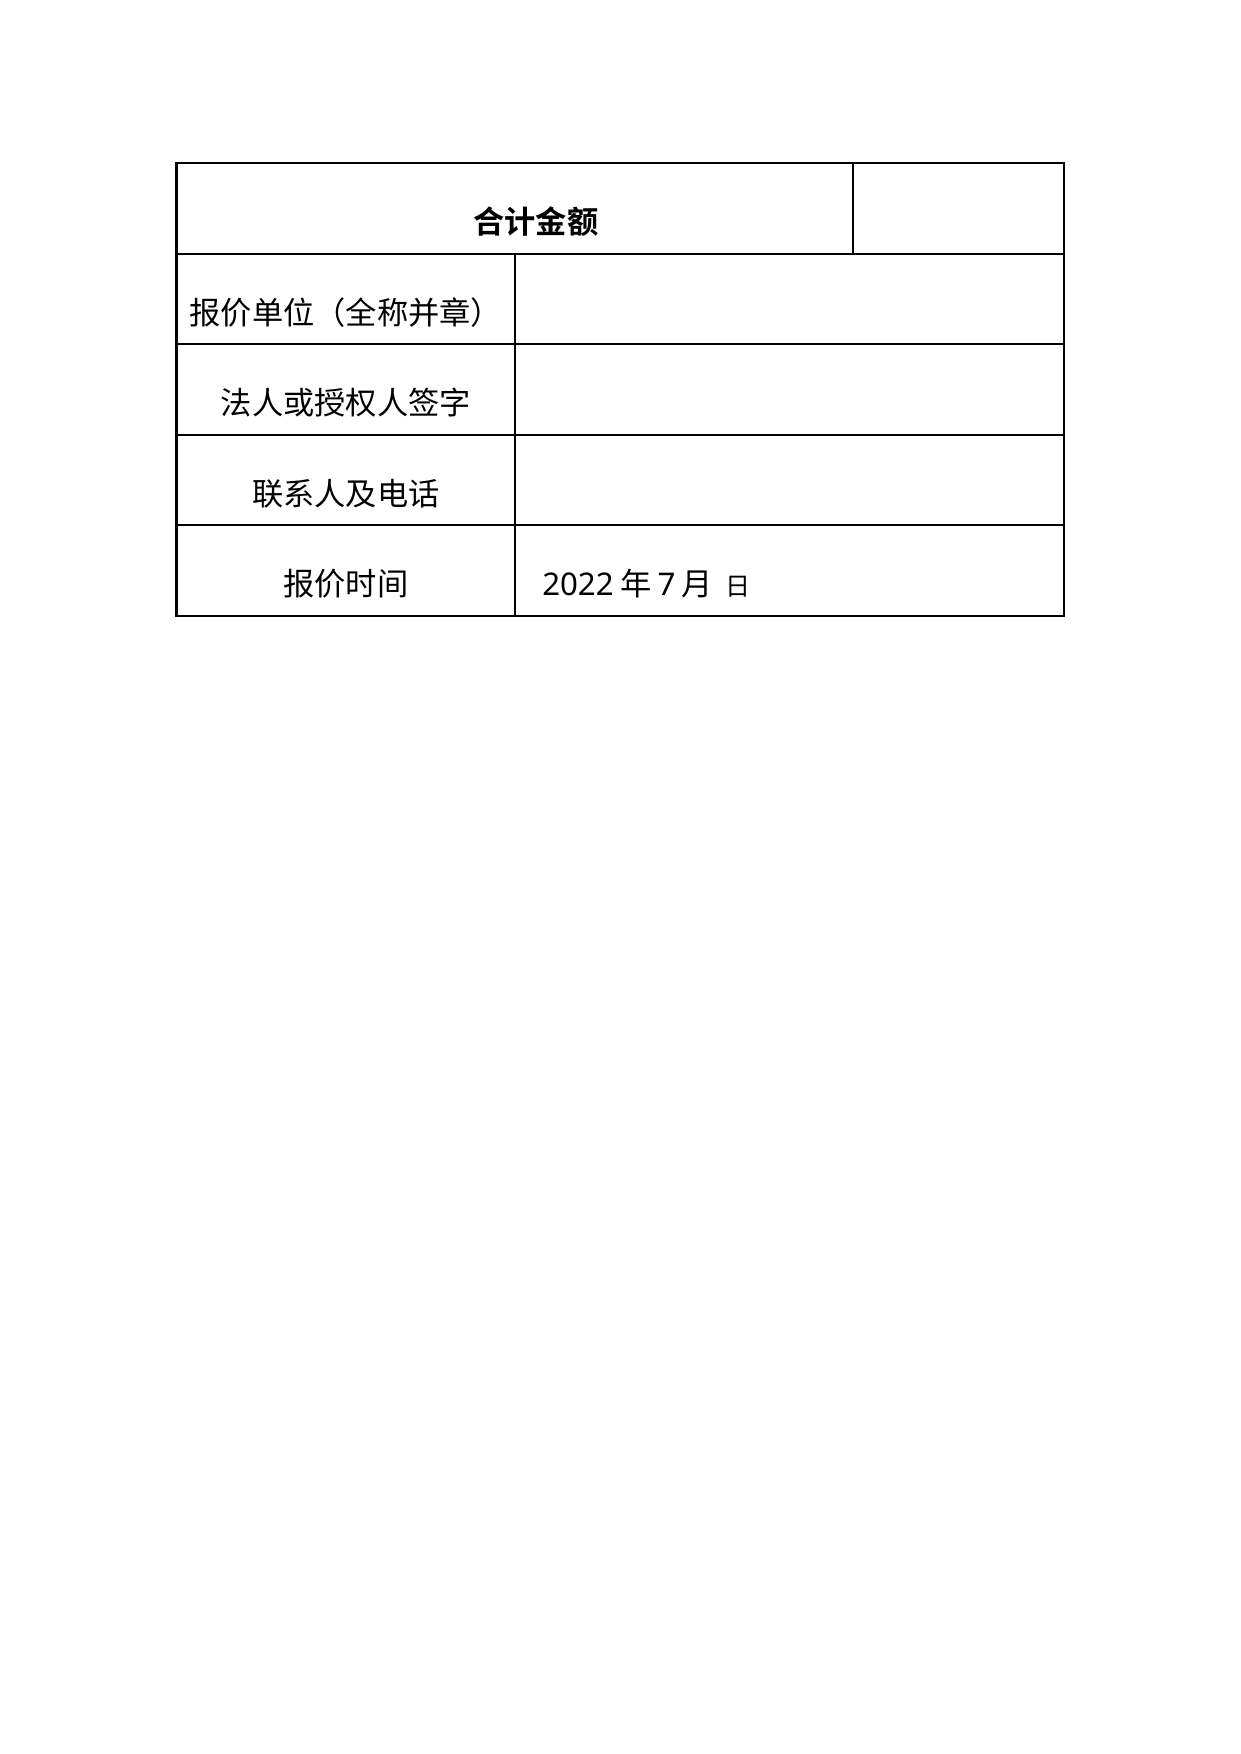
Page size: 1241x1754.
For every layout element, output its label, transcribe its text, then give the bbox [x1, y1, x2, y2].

table_cell 报价时间 [178, 526, 514, 614]
table_cell 合计金额 [178, 164, 852, 252]
table_cell [516, 345, 1063, 433]
table_cell 报价单位（全称并章） [178, 255, 514, 343]
table_cell 法人或授权人签字 [178, 345, 514, 433]
table_cell 2022年7月 日 [516, 526, 1063, 614]
table_cell 联系人及电话 [178, 436, 514, 524]
table_cell [516, 436, 1063, 524]
table_cell [516, 255, 1063, 343]
table_cell [854, 164, 1063, 252]
